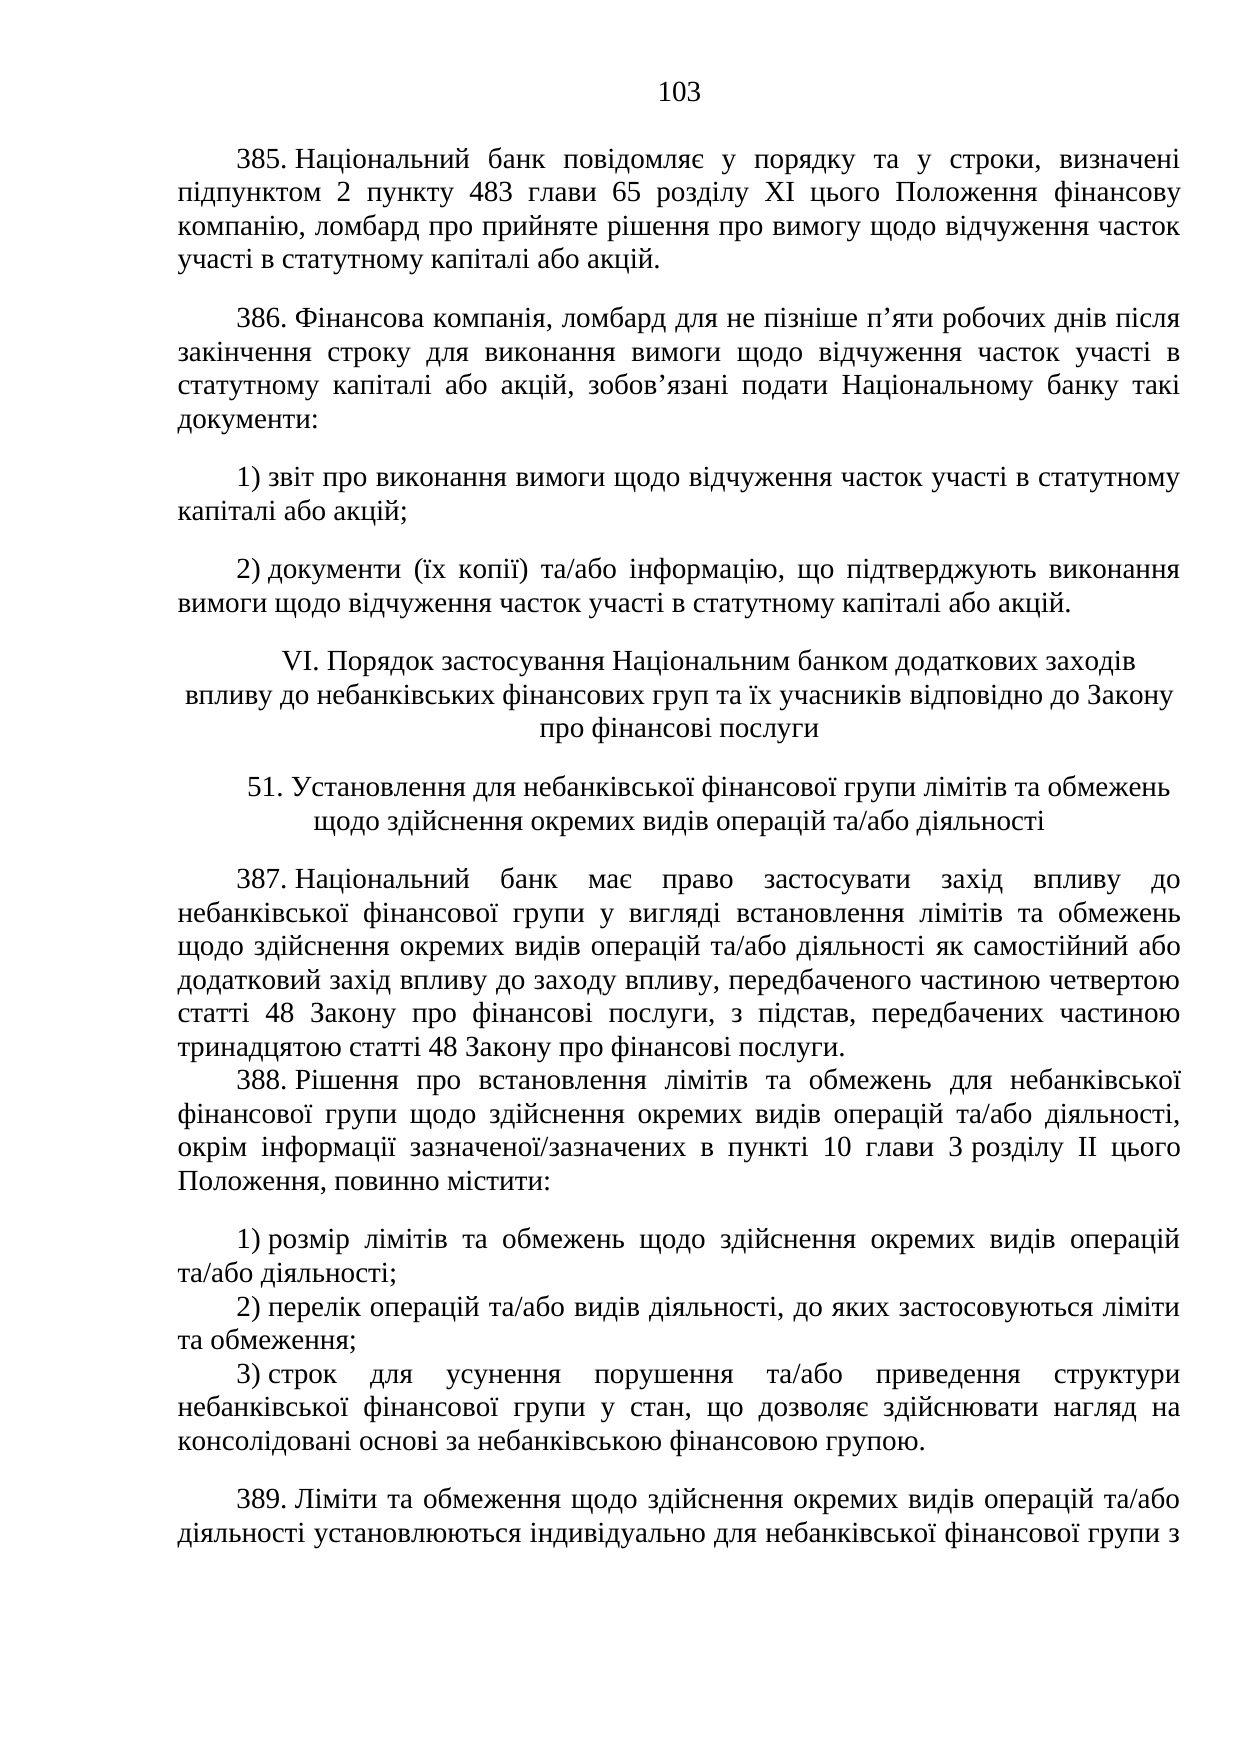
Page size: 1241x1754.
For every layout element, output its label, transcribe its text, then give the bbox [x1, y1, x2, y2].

list Національний банк повідомляє у порядку та у строки, визначені підпунктом 2 пункту 483 глави 65 розділу XI цього Положення фінансову компанію, ломбард про прийняте рішення про вимогу щодо відчуження часток участі в статутному капіталі або акцій. [177, 141, 1181, 275]
list Національний банк має право застосувати захід впливу до небанківської фінансової групи у вигляді встановлення лімітів та обмежень щодо здійснення окремих видів операцій та/або діяльності як самостійний або додатковий захід впливу до заходу впливу, передбаченого частиною четвертою статті 48 Закону про фінансові послуги, з підстав, передбачених частиною тринадцятою статті 48 Закону про фінансові послуги. [177, 861, 1181, 1062]
list Рішення про встановлення лімітів та обмежень для небанківської фінансової групи щодо здійснення окремих видів операцій та/або діяльності, окрім інформації зазначеної/зазначених в пункті 10 глави 3 розділу II цього Положення, повинно містити: [177, 1062, 1181, 1197]
list звіт про виконання вимоги щодо відчуження часток участі в статутному капіталі або акцій; [177, 459, 1181, 526]
list документи (їх копії) та/або інформацію, що підтверджують виконання вимоги щодо відчуження часток участі в статутному капіталі або акцій. [177, 551, 1181, 618]
list перелік операцій та/або видів діяльності, до яких застосовуються ліміти та обмеження; [177, 1289, 1181, 1356]
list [177, 1481, 1181, 1548]
list розмір лімітів та обмежень щодо здійснення окремих видів операцій та/або діяльності; [177, 1222, 1181, 1289]
subtitle Порядок застосування Національним банком додаткових заходів впливу до небанківських фінансових груп та їх учасників відповідно до Закону про фінансові послуги [177, 643, 1181, 744]
list Фінансова компанія, ломбард для не пізніше п’яти робочих днів після закінчення строку для виконання вимоги щодо відчуження часток участі в статутному капіталі або акцій, зобов’язані подати Національному банку такі документи: [177, 300, 1181, 434]
subtitle Установлення для небанківської фінансової групи лімітів та обмежень щодо здійснення окремих видів операцій та/або діяльності [177, 769, 1181, 836]
list строк для усунення порушення та/або приведення структури небанківської фінансової групи у стан, що дозволяє здійснювати нагляд на консолідовані основі за небанківською фінансовою групою. [177, 1356, 1181, 1456]
